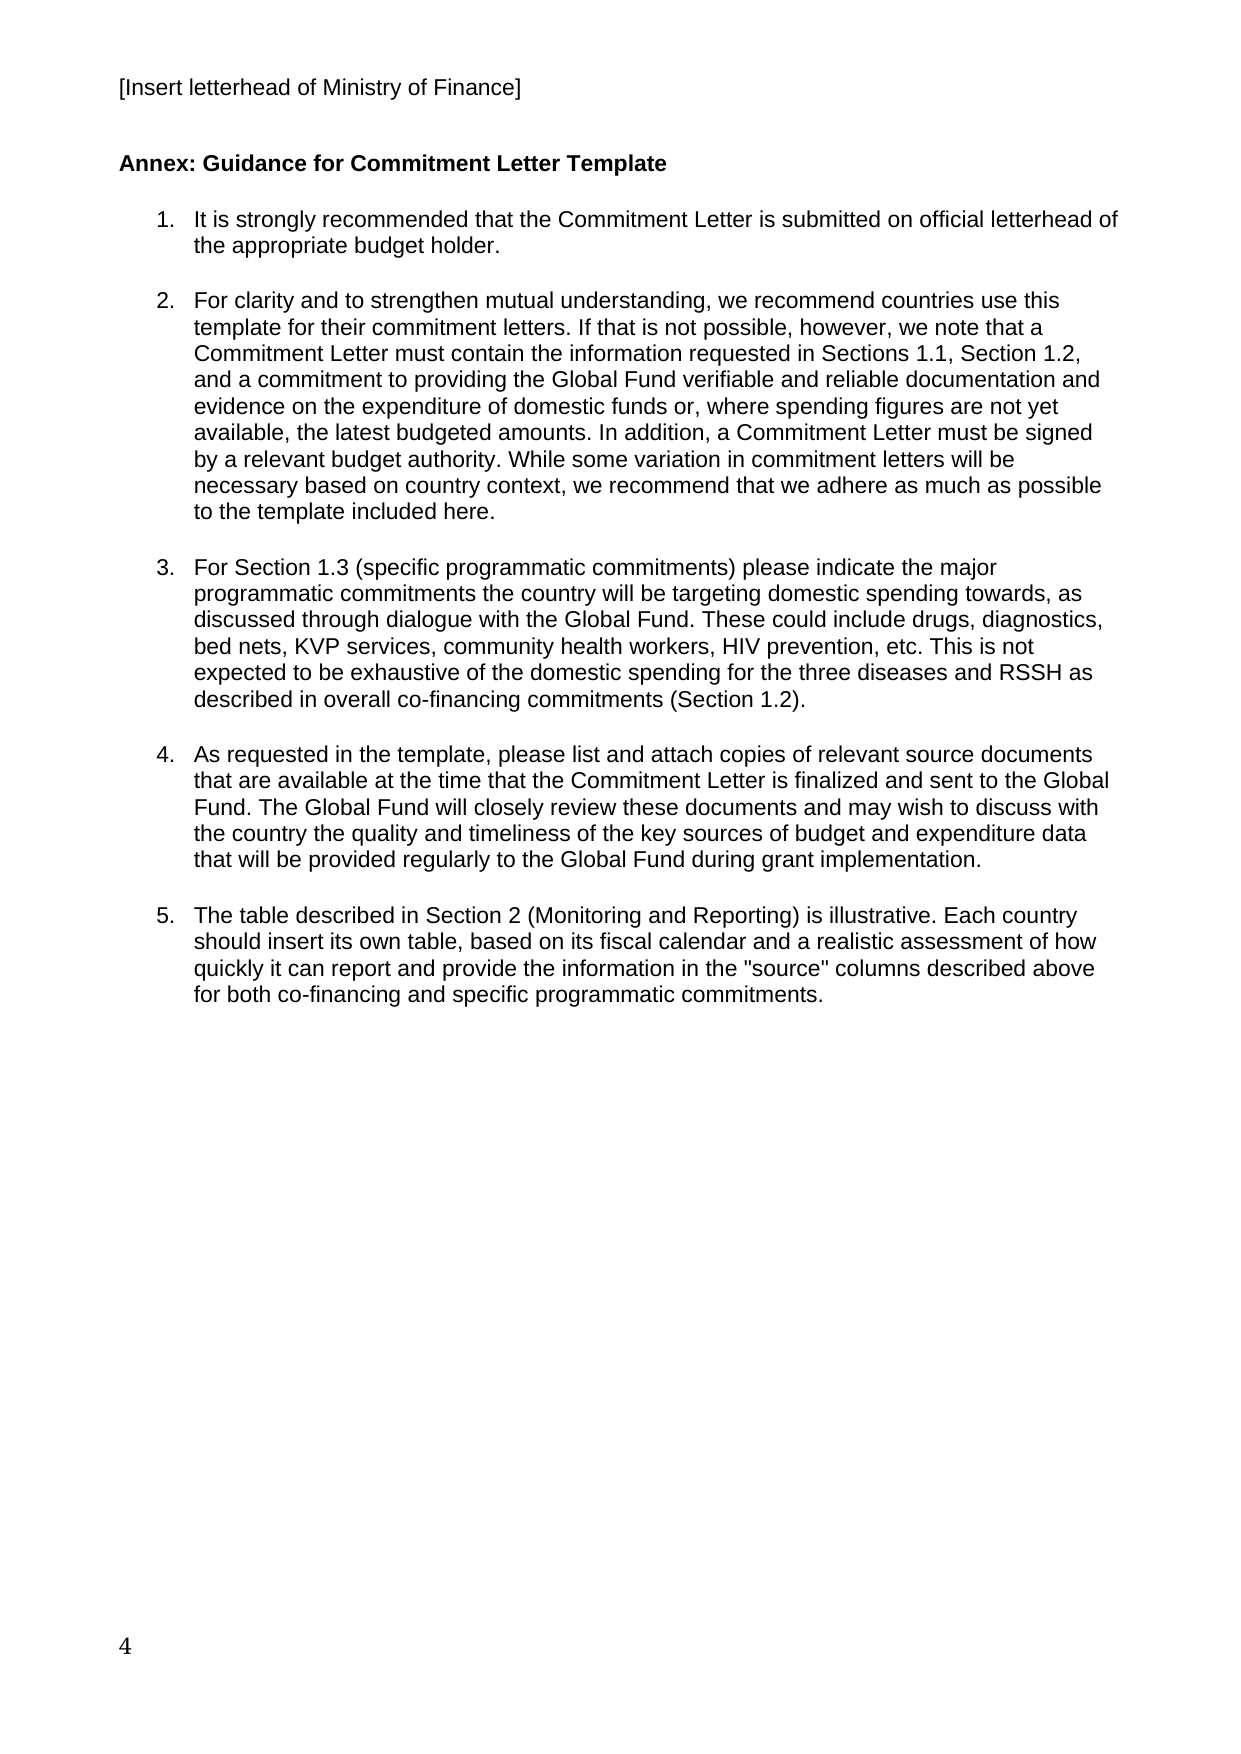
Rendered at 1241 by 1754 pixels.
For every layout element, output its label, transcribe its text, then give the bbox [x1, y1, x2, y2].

list It is strongly recommended that the Commitment Letter is submitted on official letterhead of the appropriate budget holder. [156, 206, 1122, 258]
list As requested in the template, please list and attach copies of relevant source documents that are available at the time that the Commitment Letter is finalized and sent to the Global Fund. The Global Fund will closely review these documents and may wish to discuss with the country the quality and timeliness of the key sources of budget and expenditure data that will be provided regularly to the Global Fund during grant implementation. [156, 741, 1122, 873]
text Annex: Guidance for Commitment Letter Template [118, 150, 1122, 176]
list The table described in Section 2 (Monitoring and Reporting) is illustrative. Each country should insert its own table, based on its fiscal calendar and a realistic assessment of how quickly it can report and provide the information in the "source" columns described above for both co-financing and specific programmatic commitments. [156, 902, 1122, 1007]
list For Section 1.3 (specific programmatic commitments) please indicate the major programmatic commitments the country will be targeting domestic spending towards, as discussed through dialogue with the Global Fund. These could include drugs, diagnostics, bed nets, KVP services, community health workers, HIV prevention, etc. This is not expected to be exhaustive of the domestic spending for the three diseases and RSSH as described in overall co-financing commitments (Section 1.2). [156, 554, 1122, 712]
list For clarity and to strengthen mutual understanding, we recommend countries use this template for their commitment letters. If that is not possible, however, we note that a Commitment Letter must contain the information requested in Sections 1.1, Section 1.2, and a commitment to providing the Global Fund verifiable and reliable documentation and evidence on the expenditure of domestic funds or, where spending figures are not yet available, the latest budgeted amounts. In addition, a Commitment Letter must be signed by a relevant budget authority. While some variation in commitment letters will be necessary based on country context, we recommend that we adhere as much as possible to the template included here. [156, 287, 1122, 524]
